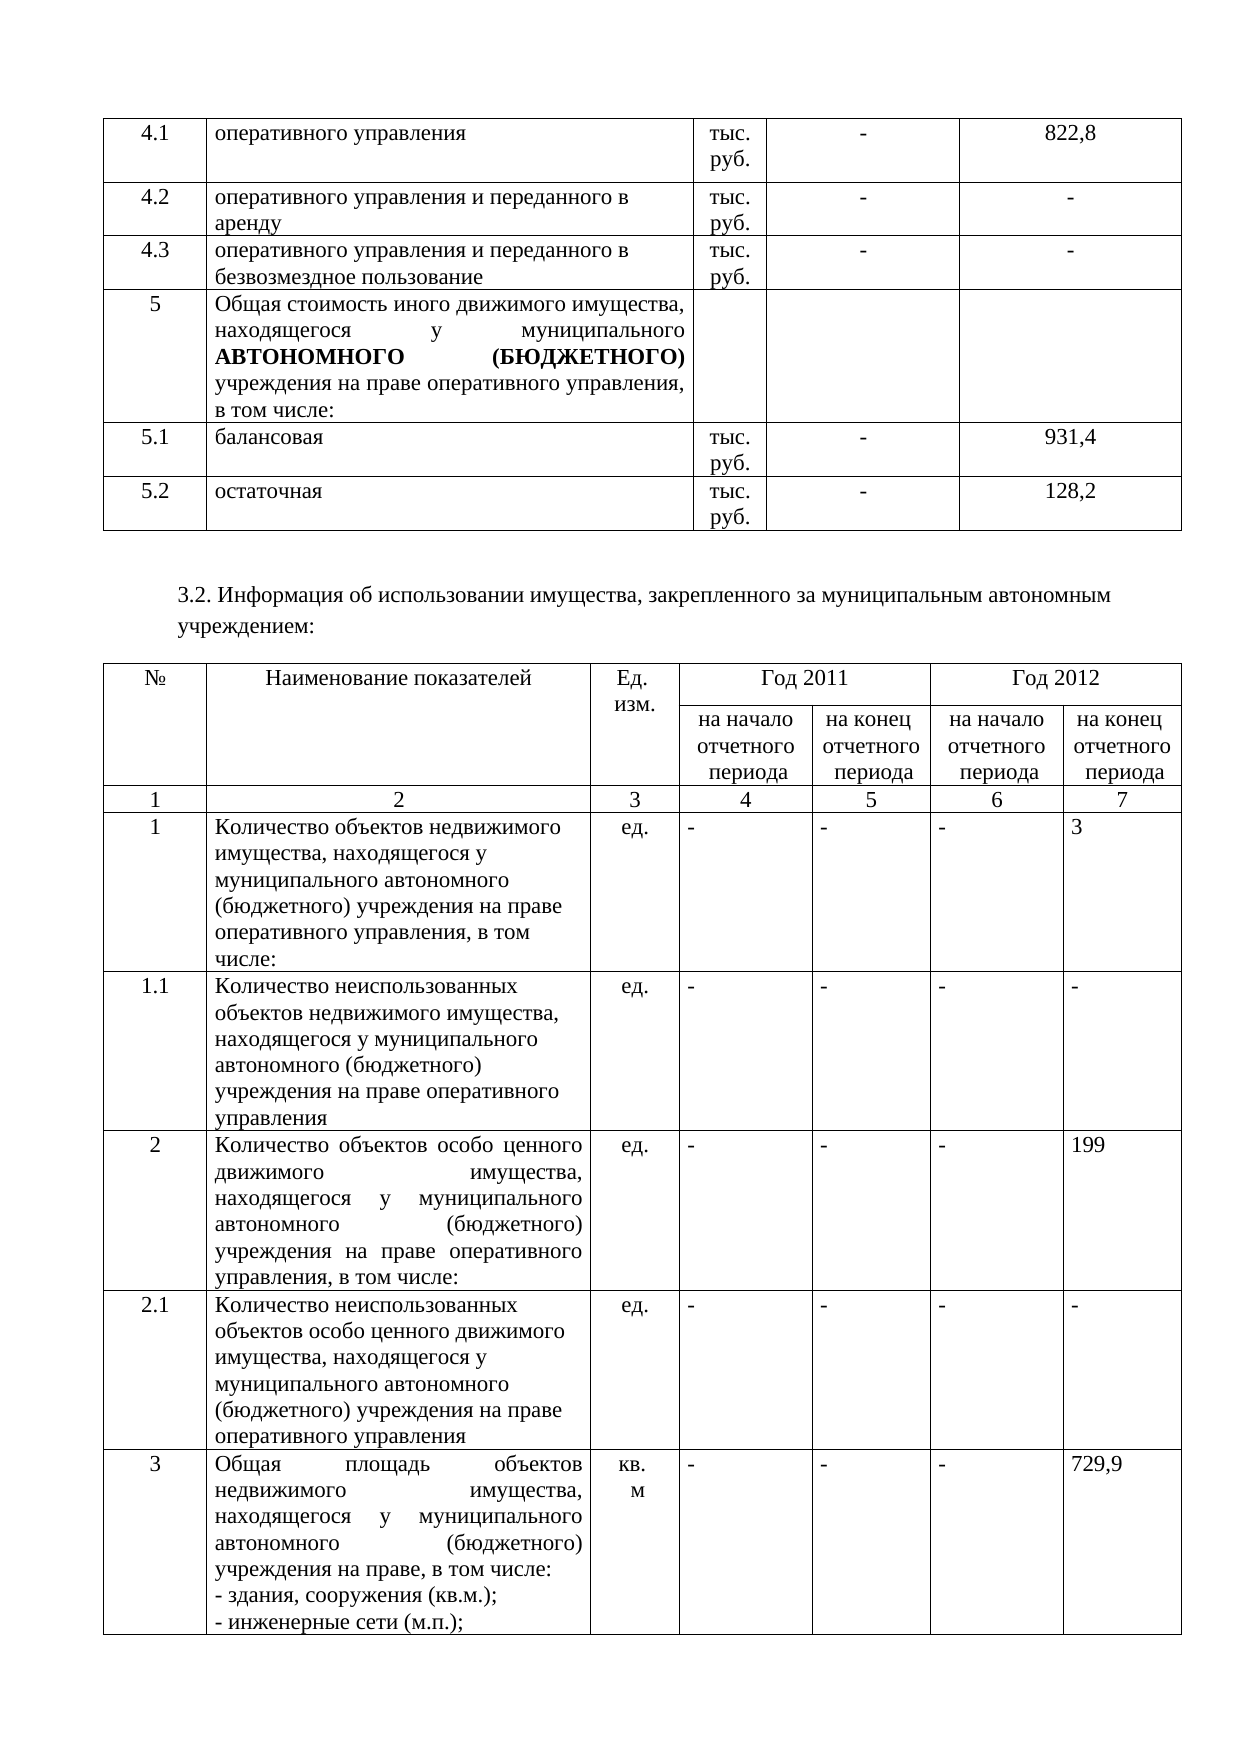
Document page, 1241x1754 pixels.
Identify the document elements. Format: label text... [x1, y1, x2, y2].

table_cell 931,4 [960, 423, 1181, 476]
table_cell оперативного управления и переданного в аренду [207, 183, 693, 235]
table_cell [207, 1450, 590, 1634]
table_cell 5.2 [104, 477, 206, 529]
table_cell Количество неиспользованных объектов особо ценного движимого имущества, находящегося у муниципального автономного (бюджетного) учреждения на праве оперативного управления [207, 1291, 590, 1449]
table_cell ед. [591, 972, 679, 1130]
table_header № [104, 664, 206, 784]
table_cell ед. [591, 1291, 679, 1449]
table_cell - [960, 236, 1181, 289]
table_cell 5 [104, 290, 206, 422]
table_cell 4.3 [104, 236, 206, 289]
table_cell - [813, 1131, 930, 1289]
table_cell 199 [1064, 1131, 1181, 1289]
table_header тыс. руб. [694, 119, 766, 182]
table_cell - [813, 1450, 930, 1634]
table_cell Количество объектов особо ценного движимого имущества, находящегося у муниципального автономного (бюджетного) учреждения на праве оперативного управления, в том числе: [207, 1131, 590, 1289]
table_cell - [813, 813, 930, 971]
table_cell ед. [591, 813, 679, 971]
table_cell - [767, 183, 959, 235]
table_cell 3 [104, 1450, 206, 1634]
table_cell - [680, 1131, 812, 1289]
table_cell 2 [104, 1131, 206, 1289]
table_header - [767, 119, 959, 182]
table_cell балансовая [207, 423, 693, 476]
table_cell - [767, 236, 959, 289]
table_cell 1 [104, 813, 206, 971]
table_cell - [931, 813, 1063, 971]
table_header 822,8 [960, 119, 1181, 182]
table_cell 1 [104, 786, 206, 812]
table_cell оперативного управления и переданного в безвозмездное пользование [207, 236, 693, 289]
table_cell Общая стоимость иного движимого имущества, находящегося у муниципального АВТОНОМНОГО (БЮДЖЕТНОГО) учреждения на праве оперативного управления, в том числе: [207, 290, 693, 422]
table_cell 3 [1064, 813, 1181, 971]
table_header Год 2012 [931, 664, 1181, 704]
table_cell - [931, 1450, 1063, 1634]
table_cell - [680, 813, 812, 971]
table_cell 5.1 [104, 423, 206, 476]
table_cell [767, 290, 959, 422]
table_cell 4.2 [104, 183, 206, 235]
table_cell остаточная [207, 477, 693, 529]
table_cell - [813, 972, 930, 1130]
table_cell 7 [1064, 786, 1181, 812]
table_cell 5 [813, 786, 930, 812]
table_cell - [931, 972, 1063, 1130]
table_cell 729,9 [1064, 1450, 1181, 1634]
table_cell 4 [680, 786, 812, 812]
table_cell Количество неиспользованных объектов недвижимого имущества, находящегося у муниципального автономного (бюджетного) учреждения на праве оперативного управления [207, 972, 590, 1130]
table_cell тыс. руб. [694, 183, 766, 235]
table_cell [960, 290, 1181, 422]
table_cell 1.1 [104, 972, 206, 1130]
table_cell - [931, 1291, 1063, 1449]
table_cell кв. м [591, 1450, 679, 1634]
table_cell 3 [591, 786, 679, 812]
table_header Наименование показателей [207, 664, 590, 784]
table_cell на начало отчетного периода [680, 706, 812, 784]
table_cell тыс. руб. [694, 477, 766, 529]
table_cell тыс. руб. [694, 236, 766, 289]
table_cell [694, 290, 766, 422]
table_cell на начало отчетного периода [931, 706, 1063, 784]
table_cell 2 [207, 786, 590, 812]
table_cell - [1064, 1291, 1181, 1449]
table_cell - [680, 1450, 812, 1634]
table_cell 128,2 [960, 477, 1181, 529]
table_cell 6 [931, 786, 1063, 812]
table_cell - [680, 972, 812, 1130]
table_header Год 2011 [680, 664, 930, 704]
table_cell - [767, 423, 959, 476]
table_header 4.1 [104, 119, 206, 182]
table_cell - [931, 1131, 1063, 1289]
table_cell ед. [591, 1131, 679, 1289]
table_cell - [960, 183, 1181, 235]
table_header оперативного управления [207, 119, 693, 182]
table_cell - [680, 1291, 812, 1449]
table_cell - [813, 1291, 930, 1449]
table_cell - [767, 477, 959, 529]
table_cell тыс. руб. [694, 423, 766, 476]
table_cell - [1064, 972, 1181, 1130]
table_header Ед. изм. [591, 664, 679, 784]
table_cell на конец отчетного периода [813, 706, 930, 784]
table_cell Количество объектов недвижимого имущества, находящегося у муниципального автономного (бюджетного) учреждения на праве оперативного управления, в том числе: [207, 813, 590, 971]
table_cell 2.1 [104, 1291, 206, 1449]
text 3.2. Информация об использовании имущества, закрепленного за муниципальным автономным учреждением: [177, 582, 1211, 638]
table_cell на конец отчетного периода [1064, 706, 1181, 784]
